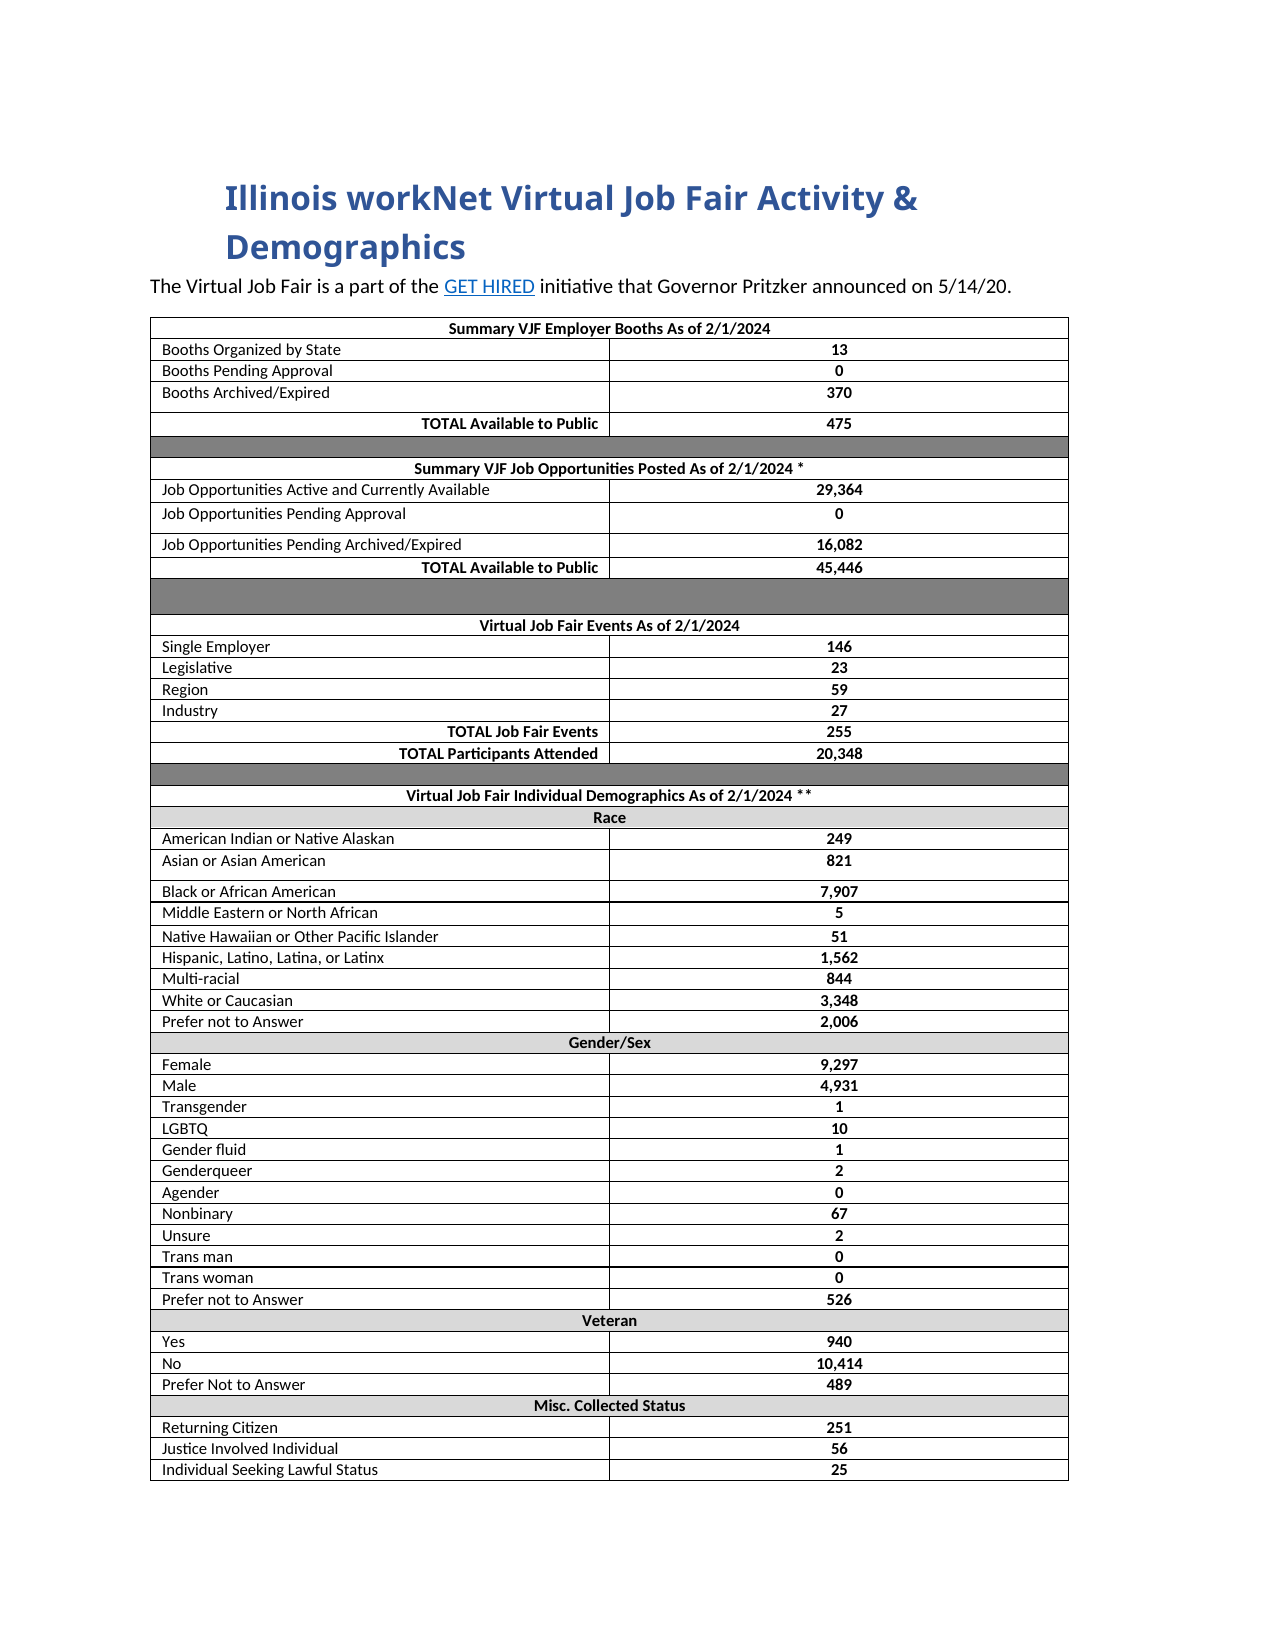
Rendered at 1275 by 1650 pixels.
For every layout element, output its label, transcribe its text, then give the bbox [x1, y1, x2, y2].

table_cell Job Opportunities Active and Currently Available [151, 480, 609, 502]
table_cell White or Caucasian [151, 990, 609, 1010]
table_cell Prefer Not to Answer [151, 1374, 609, 1394]
table_cell 0 [610, 1246, 1068, 1266]
table_cell 0 [610, 1182, 1068, 1202]
table_cell 13 [610, 339, 1068, 360]
table_cell Prefer not to Answer [151, 1011, 609, 1032]
table_cell 5 [610, 903, 1068, 925]
table_cell Job Opportunities Pending Approval [151, 503, 609, 533]
table_cell 2 [610, 1225, 1068, 1245]
table_cell 370 [610, 382, 1068, 412]
table_cell Multi-racial [151, 969, 609, 989]
table_cell Male [151, 1075, 609, 1096]
table_cell 20,348 [610, 743, 1068, 763]
table_cell 0 [610, 503, 1068, 533]
table_cell 67 [610, 1204, 1068, 1224]
table_cell LGBTQ [151, 1118, 609, 1138]
table_cell TOTAL Participants Attended [151, 743, 609, 763]
subtitle Illinois workNet Virtual Job Fair Activity & Demographics [225, 175, 1125, 269]
table_cell Trans man [151, 1246, 609, 1266]
table_cell 1 [610, 1139, 1068, 1160]
table_cell Booths Archived/Expired [151, 382, 609, 412]
table_cell [151, 764, 1068, 785]
table_cell 27 [610, 700, 1068, 721]
table_cell Asian or Asian American [151, 850, 609, 880]
table_cell Nonbinary [151, 1204, 609, 1224]
table_cell 3,348 [610, 990, 1068, 1010]
table_cell 29,364 [610, 480, 1068, 502]
table_header Summary VJF Employer Booths As of 2/1/2024 [151, 318, 1068, 338]
table_cell Booths Pending Approval [151, 361, 609, 381]
table_cell Individual Seeking Lawful Status [151, 1460, 609, 1480]
table_cell Industry [151, 700, 609, 721]
table_cell 45,446 [610, 558, 1068, 578]
table_cell Summary VJF Job Opportunities Posted As of 2/1/2024 * [151, 458, 1068, 478]
table_cell TOTAL Available to Public [151, 413, 609, 436]
table_cell 940 [610, 1332, 1068, 1352]
table_cell 844 [610, 969, 1068, 989]
table_cell 2,006 [610, 1011, 1068, 1032]
table_cell [151, 579, 1068, 614]
table_cell 146 [610, 636, 1068, 657]
table_cell 9,297 [610, 1054, 1068, 1074]
table_cell Gender fluid [151, 1139, 609, 1160]
table_cell 0 [610, 1268, 1068, 1288]
table_cell Justice Involved Individual [151, 1438, 609, 1459]
table_cell 25 [610, 1460, 1068, 1480]
table_cell Job Opportunities Pending Archived/Expired [151, 534, 609, 557]
table_cell Single Employer [151, 636, 609, 657]
table_cell 821 [610, 850, 1068, 880]
table_cell 56 [610, 1438, 1068, 1459]
table_cell 251 [610, 1417, 1068, 1437]
text The Virtual Job Fair is a part of the GET HIRED initiative that Governor Pritzker announced on 5/14/20. [150, 273, 1125, 298]
table_cell Virtual Job Fair Events As of 2/1/2024 [151, 615, 1068, 635]
table_cell Female [151, 1054, 609, 1074]
table_cell Yes [151, 1332, 609, 1352]
table_cell 249 [610, 829, 1068, 849]
table_cell 2 [610, 1161, 1068, 1181]
table_cell Black or African American [151, 881, 609, 901]
table_cell Native Hawaiian or Other Pacific Islander [151, 926, 609, 946]
table_cell Legislative [151, 658, 609, 678]
table_cell Transgender [151, 1097, 609, 1117]
table_cell Race [151, 807, 1068, 827]
table_cell Genderqueer [151, 1161, 609, 1181]
table_cell 526 [610, 1289, 1068, 1309]
table_cell [151, 437, 1068, 457]
table_cell Gender/Sex [151, 1033, 1068, 1053]
table_cell Unsure [151, 1225, 609, 1245]
table_cell Booths Organized by State [151, 339, 609, 360]
table_cell TOTAL Job Fair Events [151, 722, 609, 742]
table_cell 7,907 [610, 881, 1068, 901]
table_cell 1,562 [610, 947, 1068, 967]
table_cell 1 [610, 1097, 1068, 1117]
table_cell Middle Eastern or North African [151, 903, 609, 925]
table_cell Veteran [151, 1310, 1068, 1331]
table_cell TOTAL Available to Public [151, 558, 609, 578]
table_cell Trans woman [151, 1268, 609, 1288]
table_cell Returning Citizen [151, 1417, 609, 1437]
table_cell Prefer not to Answer [151, 1289, 609, 1309]
table_cell 489 [610, 1374, 1068, 1394]
table_cell Misc. Collected Status [151, 1396, 1068, 1416]
table_cell 59 [610, 679, 1068, 699]
table_cell 4,931 [610, 1075, 1068, 1096]
table_cell American Indian or Native Alaskan [151, 829, 609, 849]
table_cell Virtual Job Fair Individual Demographics As of 2/1/2024 ** [151, 786, 1068, 806]
table_cell 475 [610, 413, 1068, 436]
table_cell No [151, 1353, 609, 1373]
table_cell Region [151, 679, 609, 699]
table_cell Hispanic, Latino, Latina, or Latinx [151, 947, 609, 967]
table_cell 255 [610, 722, 1068, 742]
table_cell 51 [610, 926, 1068, 946]
table_cell 16,082 [610, 534, 1068, 557]
table_cell 10,414 [610, 1353, 1068, 1373]
table_cell Agender [151, 1182, 609, 1202]
table_cell 10 [610, 1118, 1068, 1138]
table_cell 23 [610, 658, 1068, 678]
table_cell 0 [610, 361, 1068, 381]
